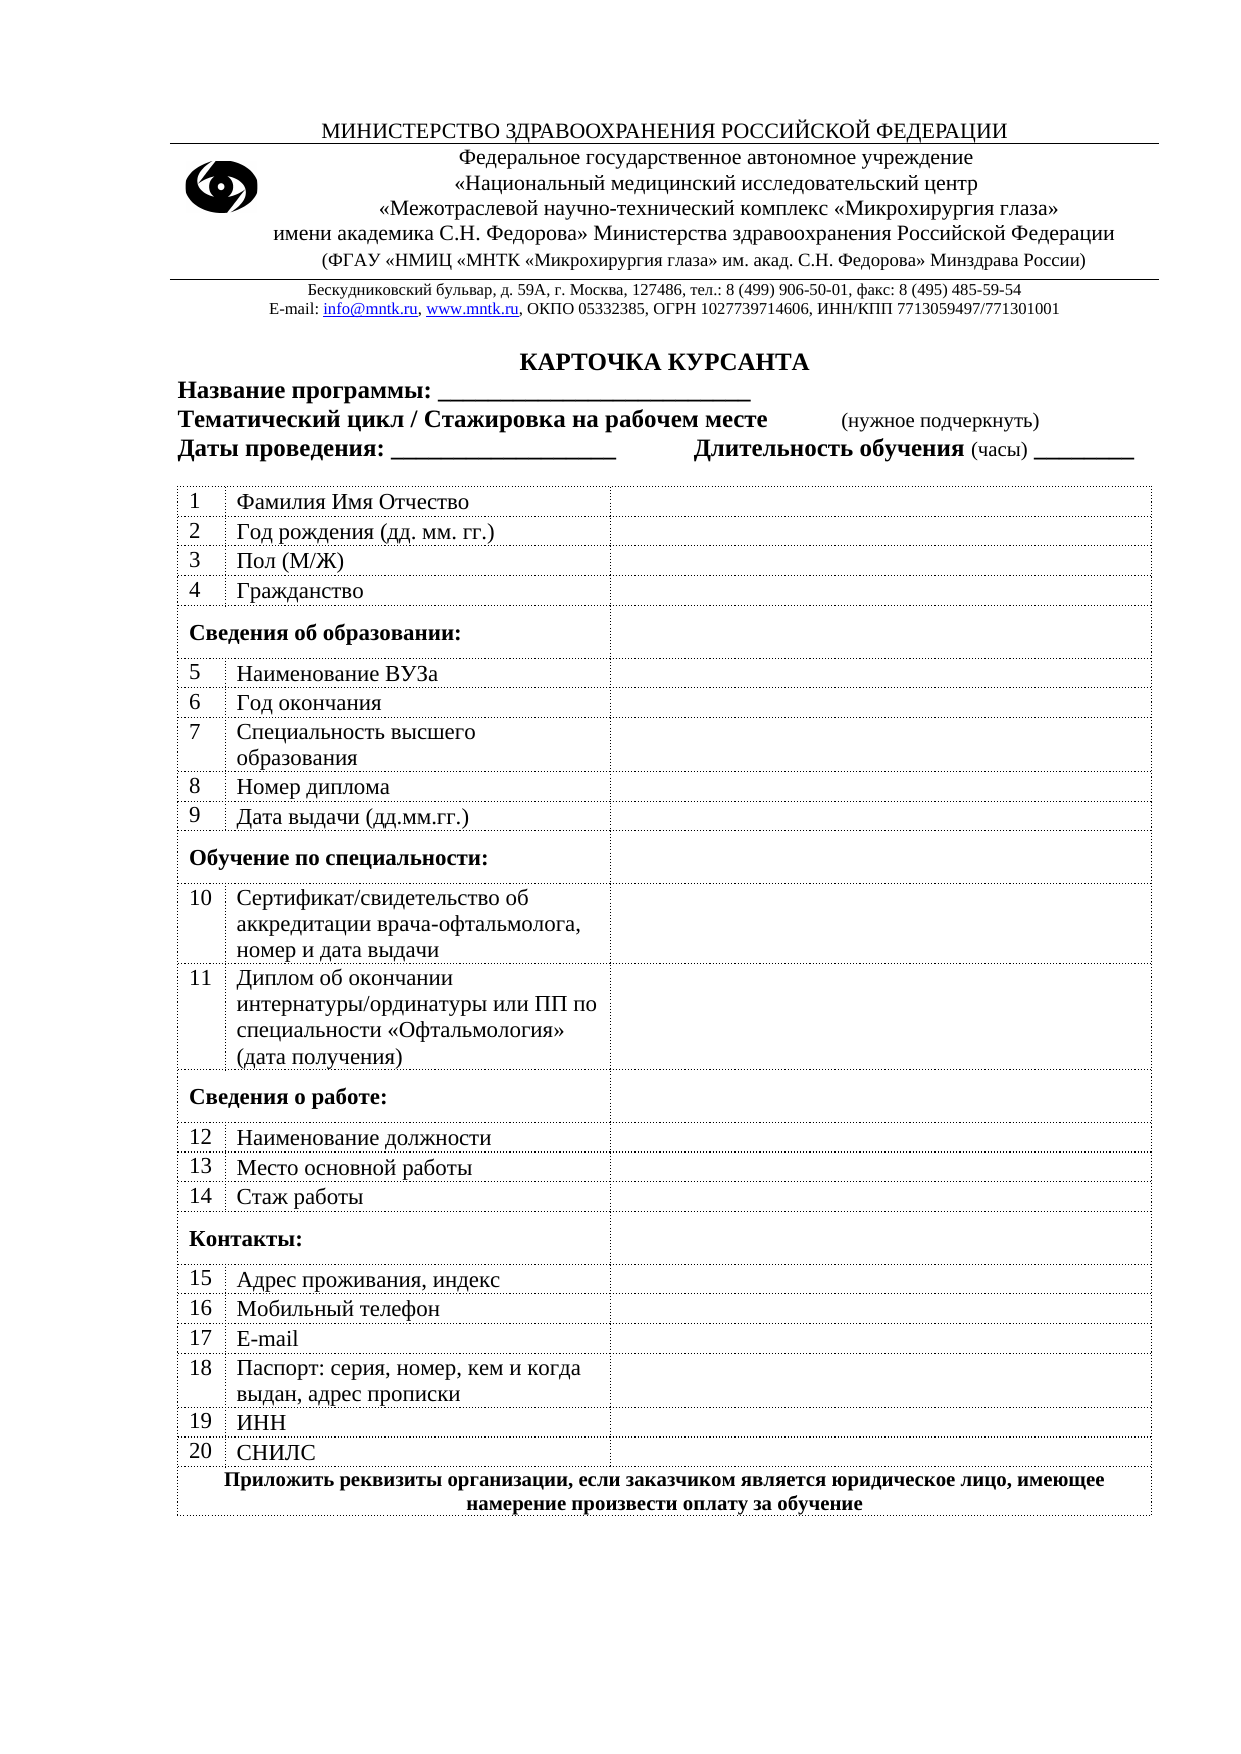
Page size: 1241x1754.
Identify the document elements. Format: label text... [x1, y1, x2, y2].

table_cell [610, 575, 1151, 605]
table_cell Дата выдачи (дд.мм.гг.) [225, 801, 610, 830]
table_cell [610, 717, 1151, 771]
table_cell 10 [178, 883, 225, 963]
table_cell Сведения об образовании: [178, 605, 610, 657]
table_cell [610, 516, 1151, 545]
table_cell 2 [178, 516, 225, 545]
table_cell Наименование ВУЗа [225, 658, 610, 687]
table_cell Место основной работы [225, 1151, 610, 1181]
table_cell 8 [178, 771, 225, 801]
table_cell ИНН [225, 1407, 610, 1436]
table_cell [610, 1151, 1151, 1181]
table_cell (ФГАУ «НМИЦ «МНТК «Микрохирургия глаза» им. акад. С.Н. Федорова» Минздрава России) [170, 245, 1159, 279]
text E-mail: info@mntk.ru, www.mntk.ru, ОКПО 05332385, ОГРН 1027739714606, ИНН/КПП 7713059497/771301001 [177, 299, 1152, 318]
table_cell [610, 883, 1151, 963]
table_cell Год окончания [225, 687, 610, 717]
table_cell Стаж работы [225, 1181, 610, 1211]
table_cell 3 [178, 545, 225, 575]
table_cell [610, 605, 1151, 657]
table_cell [610, 1436, 1151, 1466]
table_cell 20 [178, 1436, 225, 1466]
table_cell [610, 545, 1151, 575]
table_cell Обучение по специальности: [178, 830, 610, 883]
table_cell Номер диплома [225, 771, 610, 801]
text Даты проведения: __________________ Длительность обучения (часы) ________ [177, 433, 1152, 462]
table_cell [610, 1264, 1151, 1293]
table_cell 16 [178, 1293, 225, 1323]
table_cell 4 [178, 575, 225, 605]
text Бескудниковский бульвар, д. 59А, г. Москва, 127486, тел.: 8 (499) 906-50-01, факс: 8 (495) 485-59-54 [177, 280, 1152, 299]
table_cell Сертификат/свидетельство об аккредитации врача-офтальмолога, номер и дата выдачи [225, 883, 610, 963]
text КАРТОЧКА КУРСАНТА [177, 347, 1152, 376]
table_header 1 [178, 486, 225, 516]
table_cell [610, 1211, 1151, 1263]
table_cell Адрес проживания, индекс [225, 1264, 610, 1293]
text МИНИСТЕРСТВО ЗДРАВООХРАНЕНИЯ РОССИЙСКОЙ ФЕДЕРАЦИИ [177, 118, 1152, 143]
table_cell Гражданство [225, 575, 610, 605]
table_cell Мобильный телефон [225, 1293, 610, 1323]
table_cell 18 [178, 1353, 225, 1407]
table_cell Приложить реквизиты организации, если заказчиком является юридическое лицо, имеющее намерение произвести оплату за обучение [178, 1466, 1151, 1515]
table_cell Наименование должности [225, 1122, 610, 1151]
table_cell [610, 1407, 1151, 1436]
table_cell [610, 1353, 1151, 1407]
table_cell [610, 801, 1151, 830]
table_cell 14 [178, 1181, 225, 1211]
table_cell [610, 1323, 1151, 1353]
table_cell Контакты: [178, 1211, 610, 1263]
table_cell [610, 1122, 1151, 1151]
table_header Фамилия Имя Отчество [225, 486, 610, 516]
table_cell Пол (М/Ж) [225, 545, 610, 575]
table_cell Специальность высшего образования [225, 717, 610, 771]
table_cell 7 [178, 717, 225, 771]
table_cell [610, 1293, 1151, 1323]
table_cell 9 [178, 801, 225, 830]
table_cell [610, 687, 1151, 717]
text Название программы: _________________________ [177, 376, 1152, 404]
table_cell [610, 1181, 1151, 1211]
table_cell Паспорт: серия, номер, кем и когда выдан, адрес прописки [225, 1353, 610, 1407]
table_cell 11 [178, 963, 225, 1069]
table_cell Сведения о работе: [178, 1069, 610, 1122]
table_header [170, 144, 273, 245]
table_cell 5 [178, 658, 225, 687]
table_cell 15 [178, 1264, 225, 1293]
table_cell [610, 830, 1151, 883]
table_cell [610, 771, 1151, 801]
table_cell Год рождения (дд. мм. гг.) [225, 516, 610, 545]
table_cell 13 [178, 1151, 225, 1181]
table_cell [610, 658, 1151, 687]
table_cell [610, 963, 1151, 1069]
table_cell 17 [178, 1323, 225, 1353]
table_cell СНИЛС [225, 1436, 610, 1466]
table_cell 19 [178, 1407, 225, 1436]
table_cell Диплом об окончании интернатуры/ординатуры или ПП по специальности «Офтальмология» (дата получения) [225, 963, 610, 1069]
table_cell 6 [178, 687, 225, 717]
picture [185, 161, 258, 213]
table_cell E-mail [225, 1323, 610, 1353]
table_cell [610, 1069, 1151, 1122]
table_header Федеральное государственное автономное учреждение «Национальный медицинский исследовательский центр «Межотраслевой научно-технический комплекс «Микрохирургия глаза» имени академика С.Н. Федорова» Министерства здравоохранения Российской Федерации [273, 144, 1159, 245]
text Тематический цикл / Стажировка на рабочем месте (нужное подчеркнуть) [177, 404, 1152, 433]
table_cell 12 [178, 1122, 225, 1151]
table_header [610, 486, 1151, 516]
